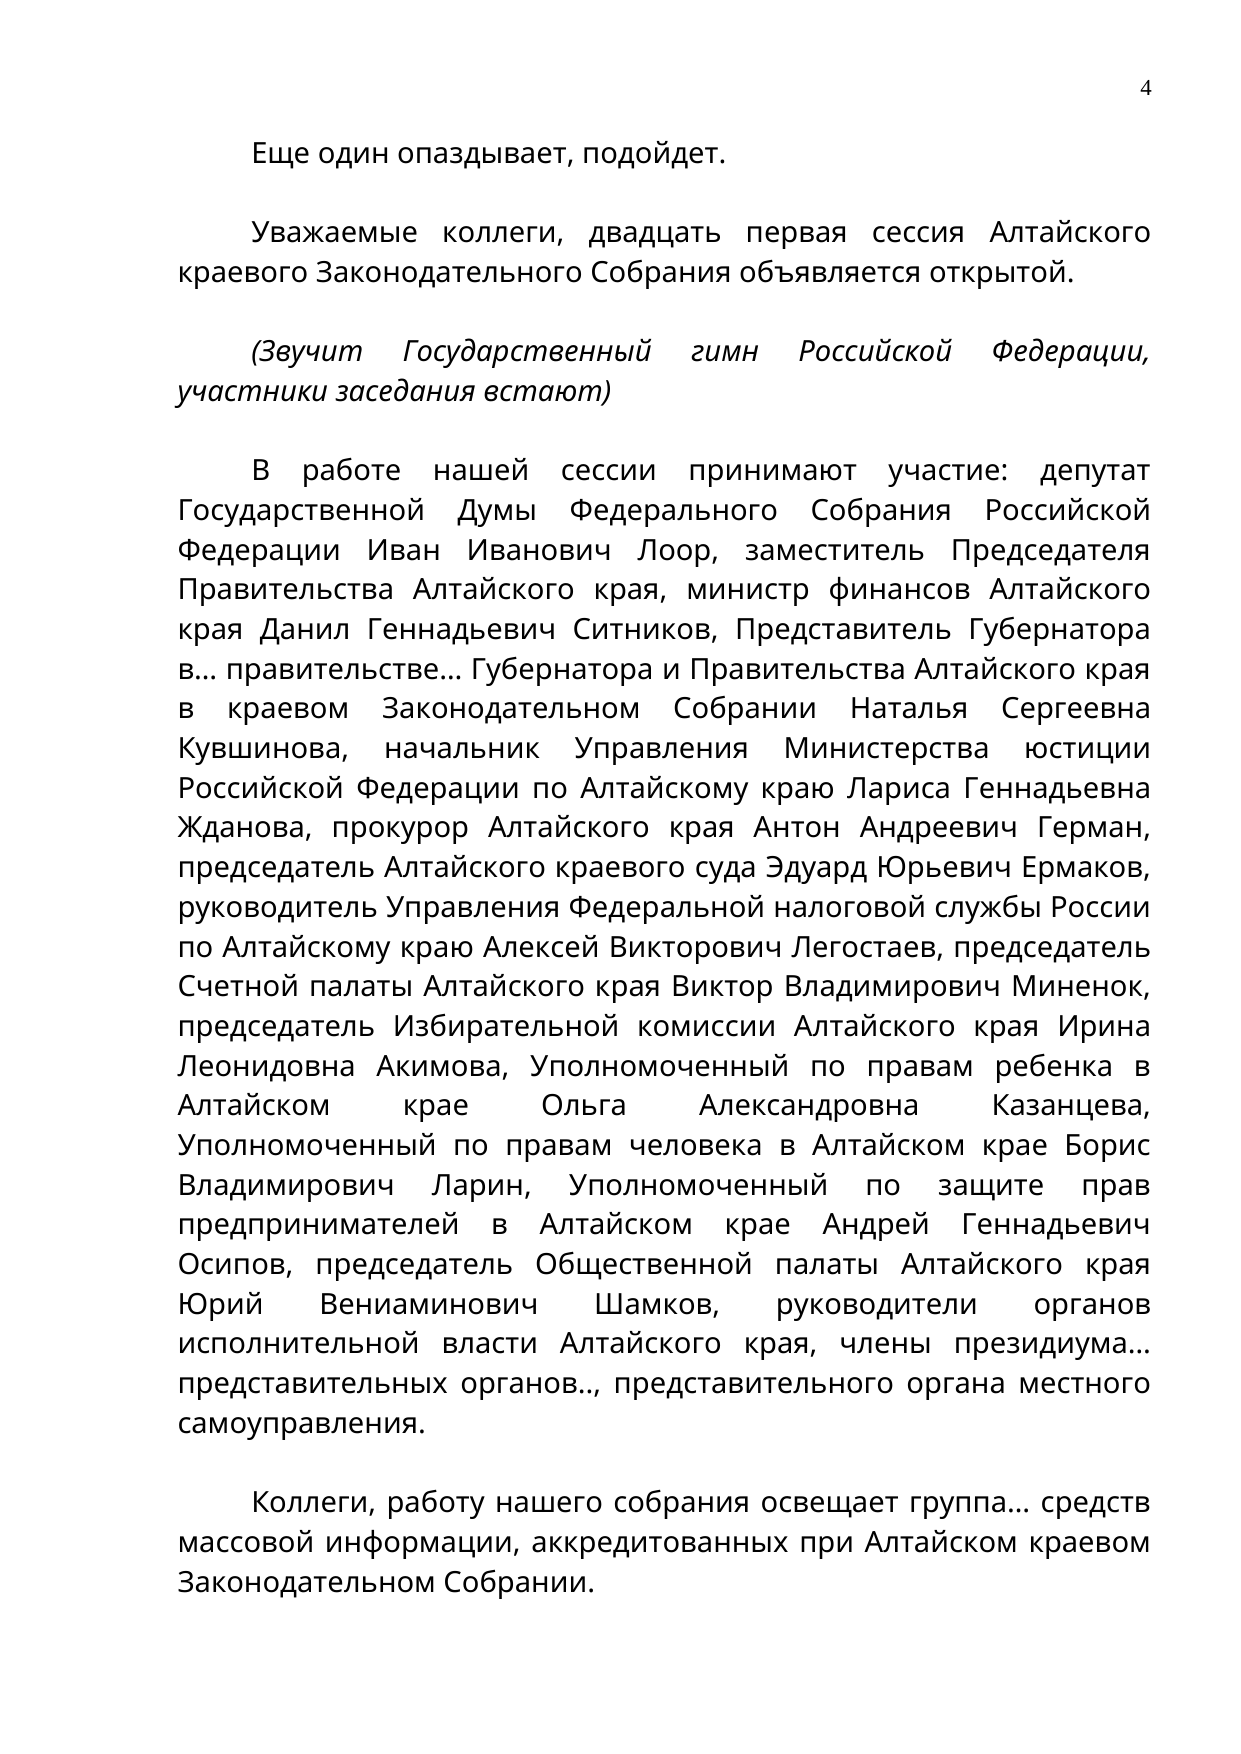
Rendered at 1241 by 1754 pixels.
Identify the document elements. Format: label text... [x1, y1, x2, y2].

text Уважаемые коллеги, двадцать первая сессия Алтайского краевого Законодательного Собрания объявляется открытой. [177, 211, 1152, 291]
text Еще один опаздывает, подойдет. [177, 132, 1152, 172]
text В работе нашей сессии принимают участие: депутат Государственной Думы Федерального Собрания Российской Федерации Иван Иванович Лоор, заместитель Председателя Правительства Алтайского края, министр финансов Алтайского края Данил Геннадьевич Ситников, Представитель Губернатора в… правительстве… Губернатора и Правительства Алтайского края в краевом Законодательном Собрании Наталья Сергеевна Кувшинова, начальник Управления Министерства юстиции Российской Федерации по Алтайскому краю Лариса Геннадьевна Жданова, прокурор Алтайского края Антон Андреевич Герман, председатель Алтайского краевого суда Эдуард Юрьевич Ермаков, руководитель Управления Федеральной налоговой службы России по Алтайскому краю Алексей Викторович Легостаев, председатель Счетной палаты Алтайского края Виктор Владимирович Миненок, председатель Избирательной комиссии Алтайского края Ирина Леонидовна Акимова, Уполномоченный по правам ребенка в Алтайском крае Ольга Александровна Казанцева, Уполномоченный по правам человека в Алтайском крае Борис Владимирович Ларин, Уполномоченный по защите прав предпринимателей в Алтайском крае Андрей Геннадьевич Осипов, председатель Общественной палаты Алтайского края Юрий Вениаминович Шамков, руководители органов исполнительной власти Алтайского края, члены президиума… представительных органов.., представительного органа местного самоуправления. [177, 449, 1152, 1442]
text Коллеги, работу нашего собрания освещает группа… средств массовой информации, аккредитованных при Алтайском краевом Законодательном Собрании. [177, 1481, 1152, 1601]
text (Звучит Государственный гимн Российской Федерации, участники заседания встают) [177, 331, 1152, 410]
